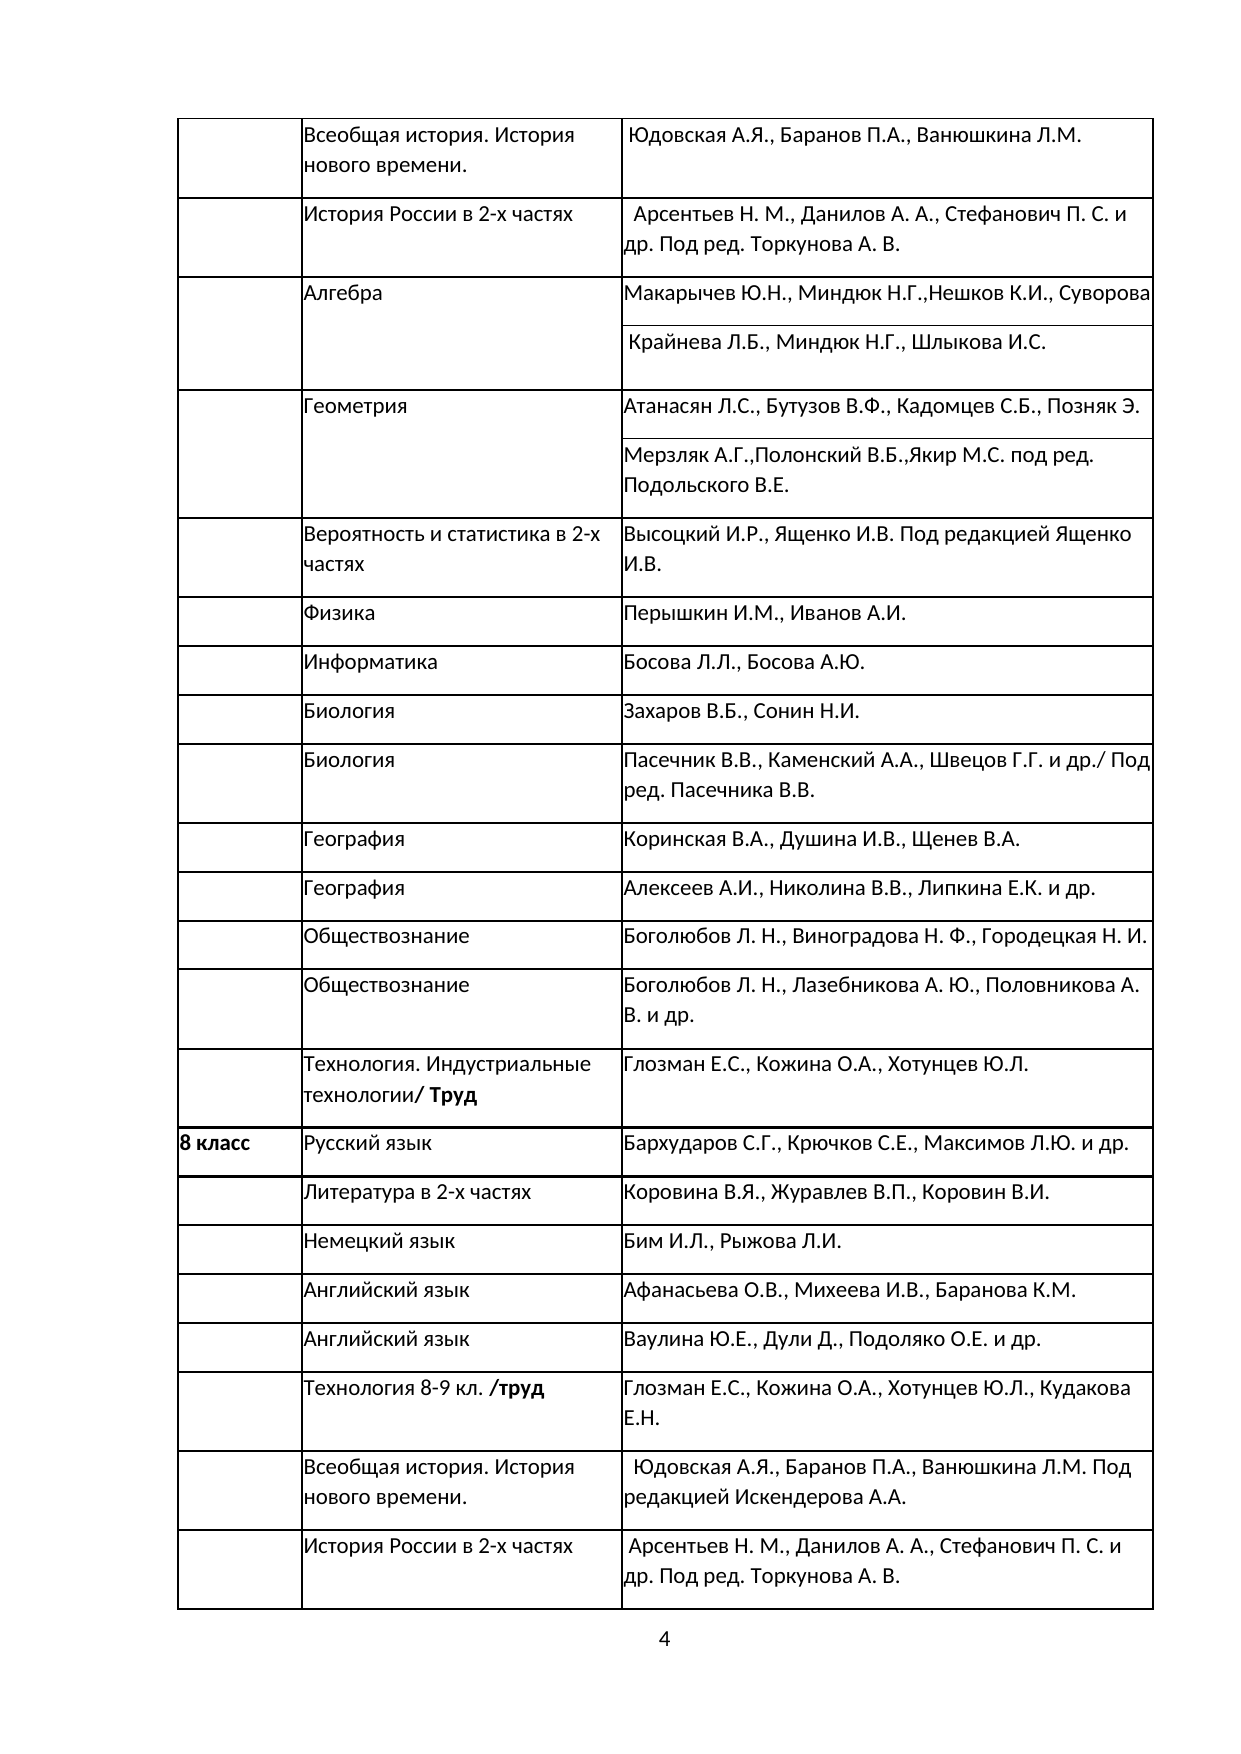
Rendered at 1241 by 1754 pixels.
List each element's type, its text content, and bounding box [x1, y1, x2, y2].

table_cell Глозман Е.С., Кожина О.А., Хотунцев Ю.Л., Кудакова Е.Н. [623, 1373, 1152, 1450]
table_cell Английский язык [303, 1275, 621, 1322]
table_cell [179, 696, 301, 743]
table_cell [179, 873, 301, 919]
table_cell [179, 519, 301, 596]
table_cell [179, 970, 301, 1047]
table_cell Мерзляк А.Г.,Полонский В.Б.,Якир М.С. под ред. Подольского В.Е. [623, 439, 1152, 517]
table_cell Ваулина Ю.Е., Дули Д., Подоляко О.Е. и др. [623, 1324, 1152, 1371]
table_cell [179, 1531, 301, 1608]
table_cell [179, 1050, 301, 1126]
table_cell [179, 391, 301, 517]
table_cell Биология [303, 696, 621, 743]
table_cell Боголюбов Л. Н., Виноградова Н. Ф., Городецкая Н. И. [623, 922, 1152, 968]
table_cell [179, 278, 301, 389]
table_cell Всеобщая история. История нового времени. [303, 1452, 621, 1529]
table_cell Бим И.Л., Рыжова Л.И. [623, 1226, 1152, 1273]
table_cell Коровина В.Я., Журавлев В.П., Коровин В.И. [623, 1178, 1152, 1224]
table_cell Крайнева Л.Б., Миндюк Н.Г., Шлыкова И.С. [623, 326, 1152, 389]
table_cell Макарычев Ю.Н., Миндюк Н.Г.,Нешков К.И., Суворова [623, 278, 1152, 325]
table_cell Вероятность и статистика в 2-х частях [303, 519, 621, 596]
table_cell [179, 598, 301, 645]
table_cell [179, 824, 301, 871]
table_cell Немецкий язык [303, 1226, 621, 1273]
table_cell Босова Л.Л., Босова А.Ю. [623, 647, 1152, 694]
table_cell История России в 2-х частях [303, 1531, 621, 1608]
table_cell Алгебра [303, 278, 621, 389]
table_cell История России в 2-х частях [303, 199, 621, 276]
table_cell Английский язык [303, 1324, 621, 1371]
table_cell Литература в 2-х частях [303, 1178, 621, 1224]
table_cell [179, 745, 301, 822]
table_cell География [303, 873, 621, 919]
table_cell Перышкин И.М., Иванов А.И. [623, 598, 1152, 645]
table_cell [179, 1226, 301, 1273]
table_cell География [303, 824, 621, 871]
table_cell 8 класс [179, 1129, 301, 1175]
table_cell Физика [303, 598, 621, 645]
table_cell Алексеев А.И., Николина В.В., Липкина Е.К. и др. [623, 873, 1152, 919]
table_cell Технология 8-9 кл. /труд [303, 1373, 621, 1450]
table_cell Афанасьева О.В., Михеева И.В., Баранова К.М. [623, 1275, 1152, 1322]
table_cell Всеобщая история. История нового времени. [303, 119, 621, 197]
table_cell [179, 647, 301, 694]
table_cell Юдовская А.Я., Баранов П.А., Ванюшкина Л.М. Под редакцией Искендерова А.А. [623, 1452, 1152, 1529]
table_cell [179, 1324, 301, 1371]
table_cell Пасечник В.В., Каменский А.А., Швецов Г.Г. и др./ Под ред. Пасечника В.В. [623, 745, 1152, 822]
table_cell Арсентьев Н. М., Данилов А. А., Стефанович П. С. и др. Под ред. Торкунова А. В. [623, 199, 1152, 276]
table_cell Биология [303, 745, 621, 822]
table_cell Геометрия [303, 391, 621, 517]
table_cell [179, 1373, 301, 1450]
table_cell Глозман Е.С., Кожина О.А., Хотунцев Ю.Л. [623, 1050, 1152, 1126]
table_cell Русский язык [303, 1129, 621, 1175]
table_cell Юдовская А.Я., Баранов П.А., Ванюшкина Л.М. [623, 119, 1152, 197]
table_cell Захаров В.Б., Сонин Н.И. [623, 696, 1152, 743]
table_cell Арсентьев Н. М., Данилов А. А., Стефанович П. С. и др. Под ред. Торкунова А. В. [623, 1531, 1152, 1608]
table_cell Технология. Индустриальные технологии/ Труд [303, 1050, 621, 1126]
table_cell Атанасян Л.С., Бутузов В.Ф., Кадомцев С.Б., Позняк Э. [623, 391, 1152, 438]
table_cell Бархударов С.Г., Крючков С.Е., Максимов Л.Ю. и др. [623, 1129, 1152, 1175]
table_cell [179, 1275, 301, 1322]
table_cell Обществознание [303, 922, 621, 968]
table_cell [179, 1178, 301, 1224]
table_cell [179, 1452, 301, 1529]
table_cell [179, 119, 301, 197]
table_cell [179, 199, 301, 276]
table_cell Высоцкий И.Р., Ященко И.В. Под редакцией Ященко И.В. [623, 519, 1152, 596]
table_cell Боголюбов Л. Н., Лазебникова А. Ю., Половникова А. В. и др. [623, 970, 1152, 1047]
table_cell [179, 922, 301, 968]
table_cell Коринская В.А., Душина И.В., Щенев В.А. [623, 824, 1152, 871]
table_cell Обществознание [303, 970, 621, 1047]
table_cell Информатика [303, 647, 621, 694]
